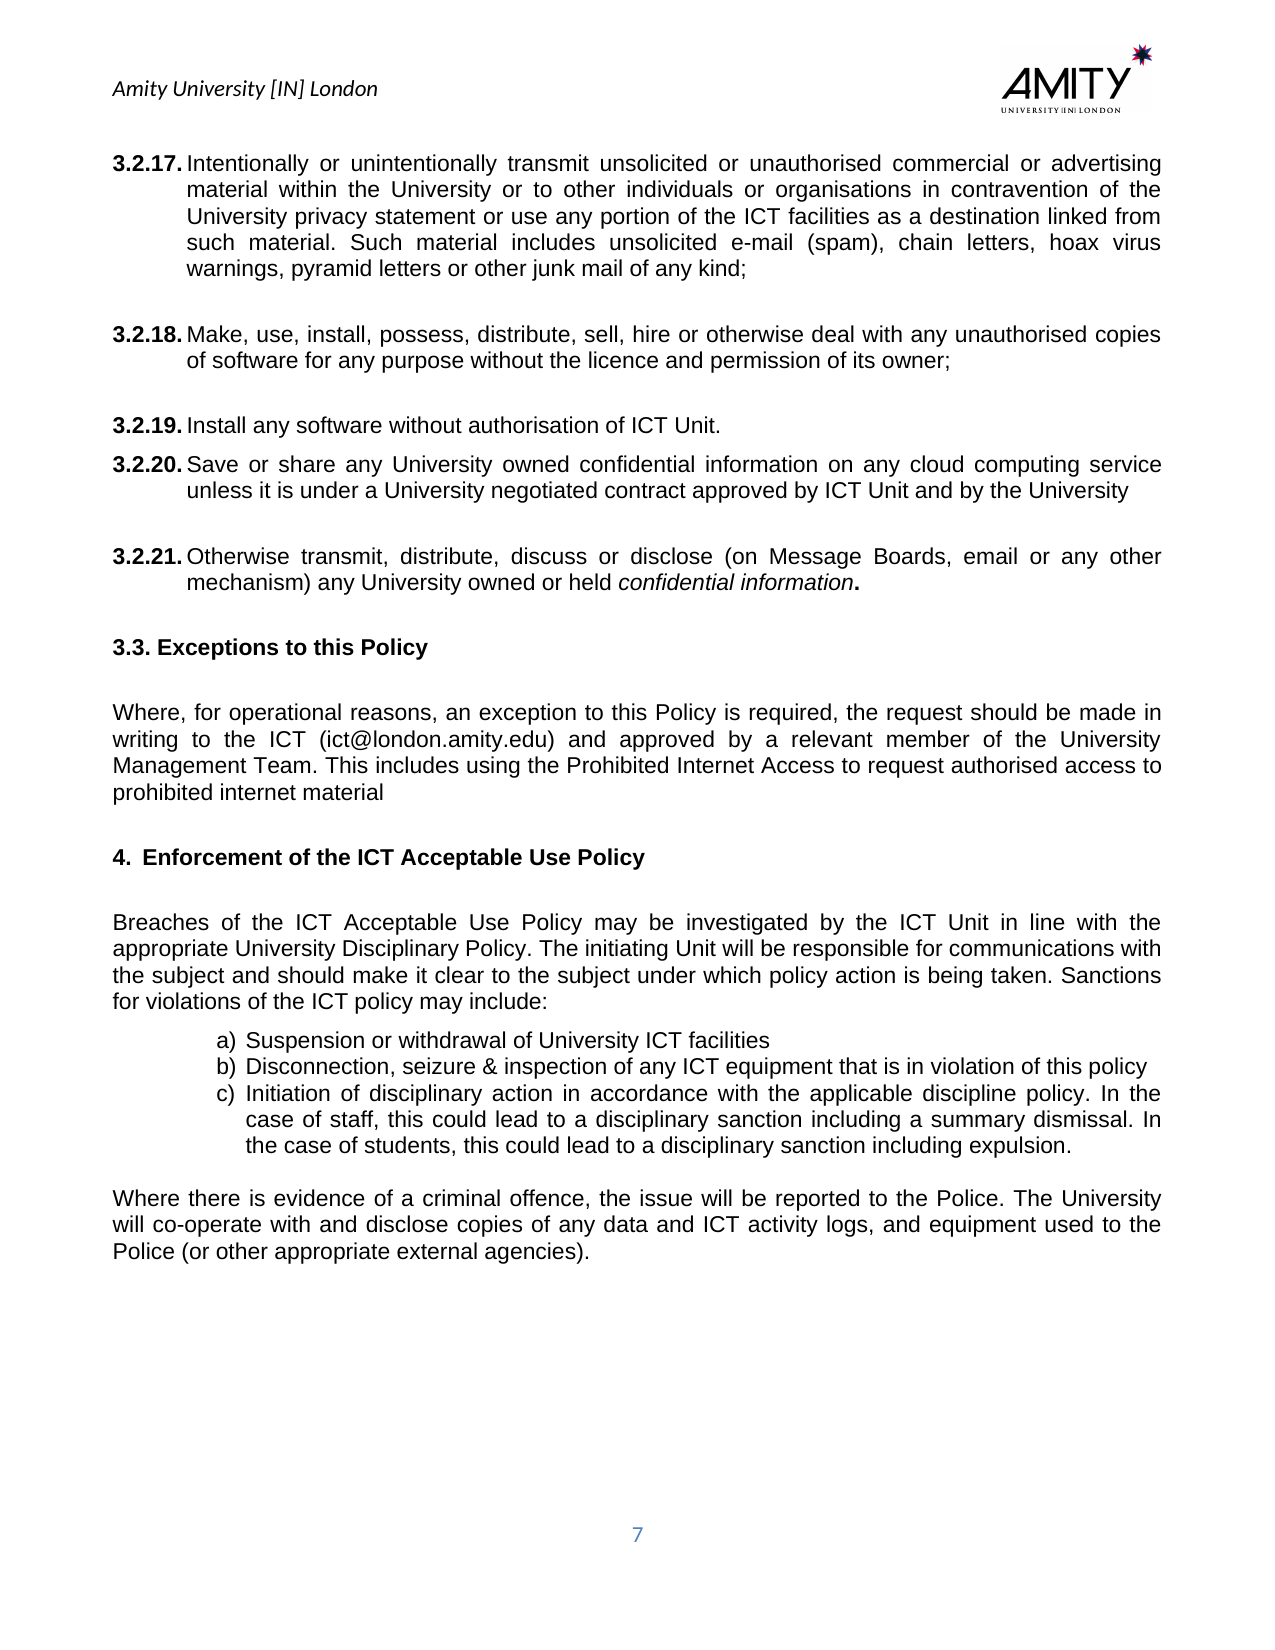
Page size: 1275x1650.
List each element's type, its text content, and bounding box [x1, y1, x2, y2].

list Intentionally or unintentionally transmit unsolicited or unauthorised commercial or advertising material within the University or to other individuals or organisations in contravention of the University privacy statement or use any portion of the ICT facilities as a destination linked from such material. Such material includes unsolicited e-mail (spam), chain letters, hoax virus warnings, pyramid letters or other junk mail of any kind; [112, 150, 1162, 282]
list Disconnection, seizure & inspection of any ICT equipment that is in violation of this policy [216, 1053, 1162, 1079]
list Initiation of disciplinary action in accordance with the applicable discipline policy. In the case of staff, this could lead to a disciplinary sanction including a summary dismissal. In the case of students, this could lead to a disciplinary sanction including expulsion. [216, 1079, 1162, 1158]
list Otherwise transmit, distribute, discuss or disclose (on Message Boards, email or any other mechanism) any University owned or held confidential information. [112, 543, 1162, 595]
list Save or share any University owned confidential information on any cloud computing service unless it is under a University negotiated contract approved by ICT Unit and by the University [112, 451, 1162, 504]
picture [1001, 44, 1153, 113]
text Where, for operational reasons, an exception to this Policy is required, the request should be made in writing to the ICT (ict@london.amity.edu) and approved by a relevant member of the University Management Team. This includes using the Prohibited Internet Access to request authorised access to prohibited internet material [112, 699, 1162, 805]
list Exceptions to this Policy [112, 634, 1162, 661]
text Where there is evidence of a criminal offence, the issue will be reported to the Police. The University will co-operate with and disclose copies of any data and ICT activity logs, and equipment used to the Police (or other appropriate external agencies). [112, 1185, 1162, 1264]
list Suspension or withdrawal of University ICT facilities [216, 1027, 1162, 1053]
list Make, use, install, possess, distribute, sell, hire or otherwise deal with any unauthorised copies of software for any purpose without the licence and permission of its owner; [112, 321, 1162, 373]
list Install any software without authorisation of ICT Unit. [112, 412, 1162, 438]
text Breaches of the ICT Acceptable Use Policy may be investigated by the ICT Unit in line with the appropriate University Disciplinary Policy. The initiating Unit will be responsible for communications with the subject and should make it clear to the subject under which policy action is being taken. Sanctions for violations of the ICT policy may include: [112, 909, 1162, 1014]
list Enforcement of the ICT Acceptable Use Policy [112, 844, 1162, 870]
